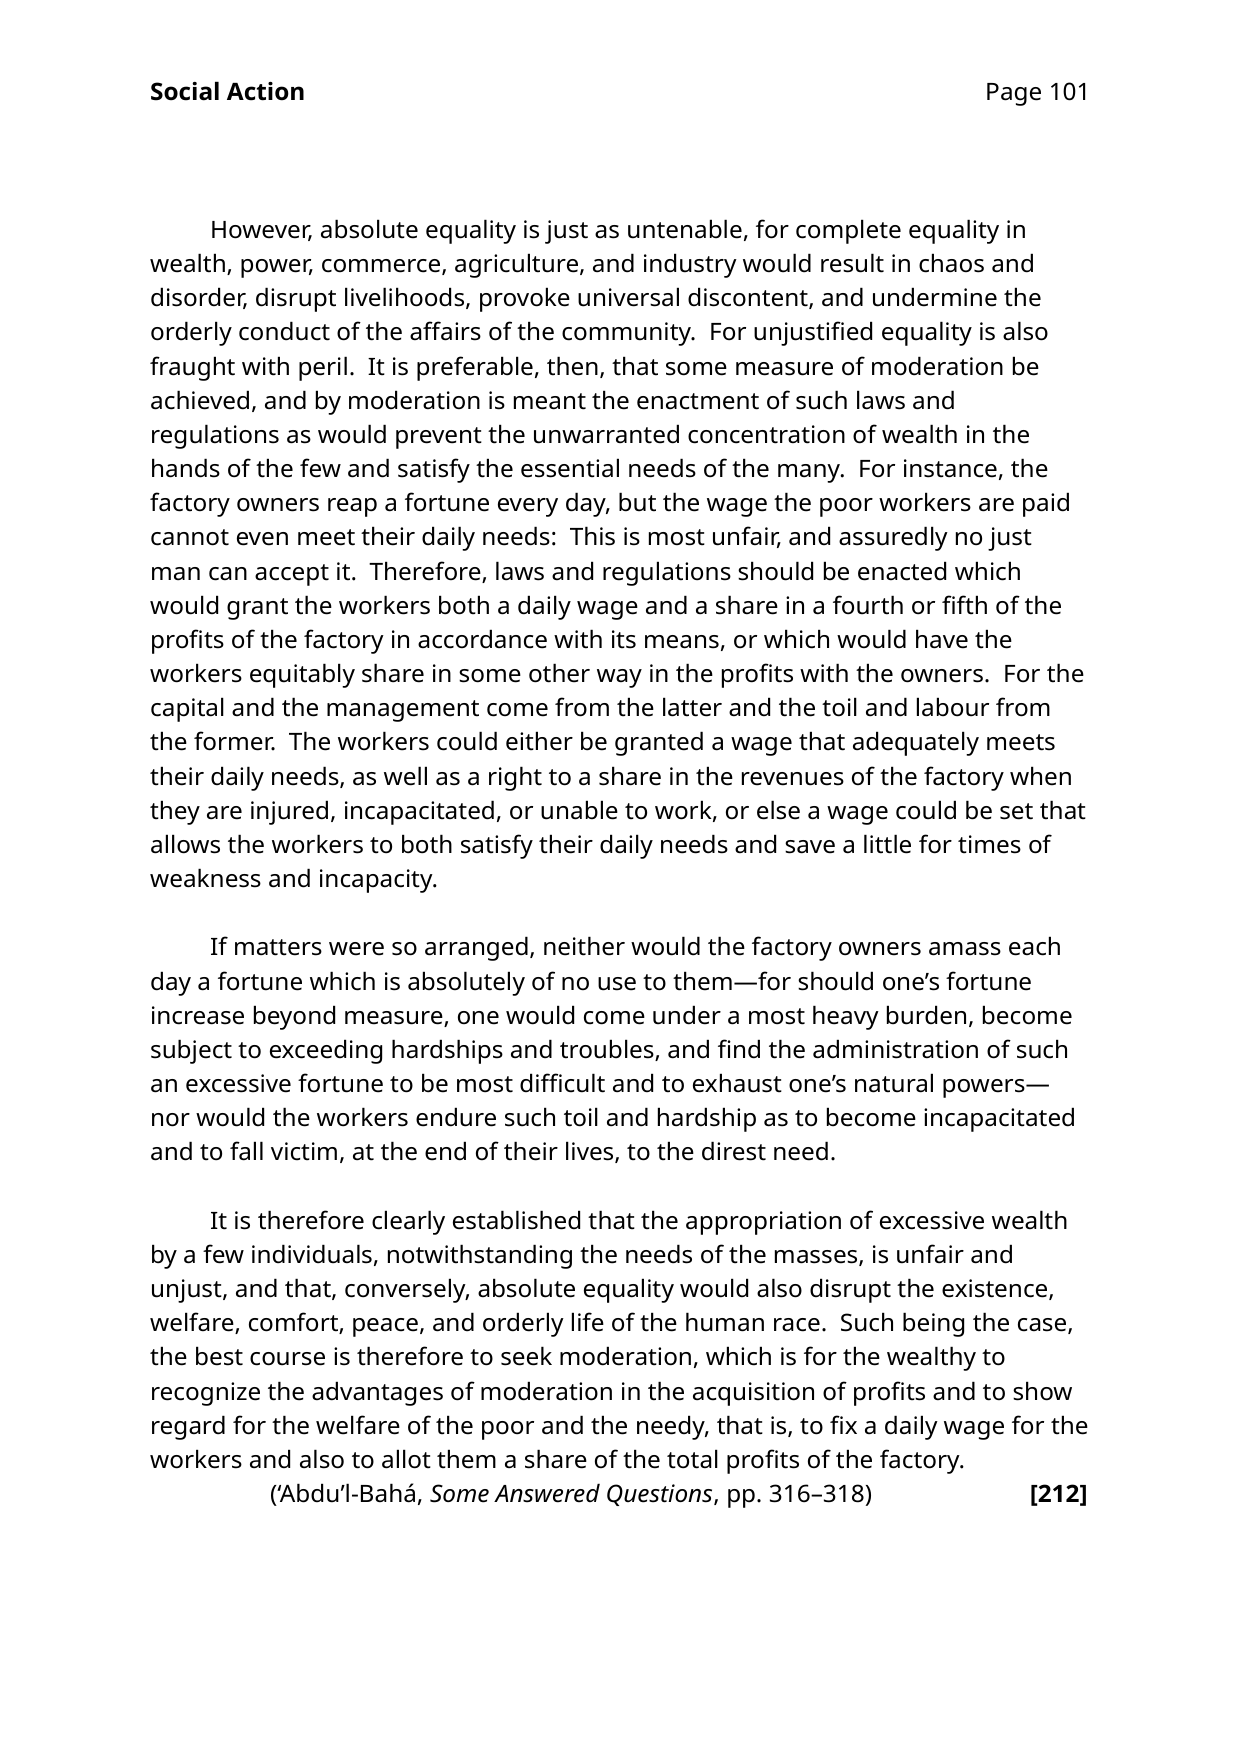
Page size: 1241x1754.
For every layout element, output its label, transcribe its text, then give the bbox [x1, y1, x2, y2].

text (‘Abdu’l-Bahá, Some Answered Questions, pp. 316–318) [212] [270, 1477, 1068, 1509]
text It is therefore clearly established that the appropriation of excessive wealth by a few individuals, notwithstanding the needs of the masses, is unfair and unjust, and that, conversely, absolute equality would also disrupt the existence, welfare, comfort, peace, and orderly life of the human race. Such being the case, the best course is therefore to seek moderation, which is for the wealthy to recognize the advantages of moderation in the acquisition of profits and to show regard for the welfare of the poor and the needy, that is, to fix a daily wage for the workers and also to allot them a share of the total profits of the factory. [150, 1203, 1090, 1475]
text However, absolute equality is just as untenable, for complete equality in wealth, power, commerce, agriculture, and industry would result in chaos and disorder, disrupt livelihoods, provoke universal discontent, and undermine the orderly conduct of the affairs of the community. For unjustified equality is also fraught with peril. It is preferable, then, that some measure of moderation be achieved, and by moderation is meant the enactment of such laws and regulations as would prevent the unwarranted concentration of wealth in the hands of the few and satisfy the essential needs of the many. For instance, the factory owners reap a fortune every day, but the wage the poor workers are paid cannot even meet their daily needs: This is most unfair, and assuredly no just man can accept it. Therefore, laws and regulations should be enacted which would grant the workers both a daily wage and a share in a fourth or fifth of the profits of the factory in accordance with its means, or which would have the workers equitably share in some other way in the profits with the owners. For the capital and the management come from the latter and the toil and labour from the former. The workers could either be granted a wage that adequately meets their daily needs, as well as a right to a share in the revenues of the factory when they are injured, incapacitated, or unable to work, or else a wage could be set that allows the workers to both satisfy their daily needs and save a little for times of weakness and incapacity. [150, 213, 1090, 894]
text If matters were so arranged, neither would the factory owners amass each day a fortune which is absolutely of no use to them—for should one’s fortune increase beyond measure, one would come under a most heavy burden, become subject to exceeding hardships and troubles, and find the administration of such an excessive fortune to be most difficult and to exhaust one’s natural powers—nor would the workers endure such toil and hardship as to become incapacitated and to fall victim, at the end of their lives, to the direst need. [150, 930, 1090, 1168]
